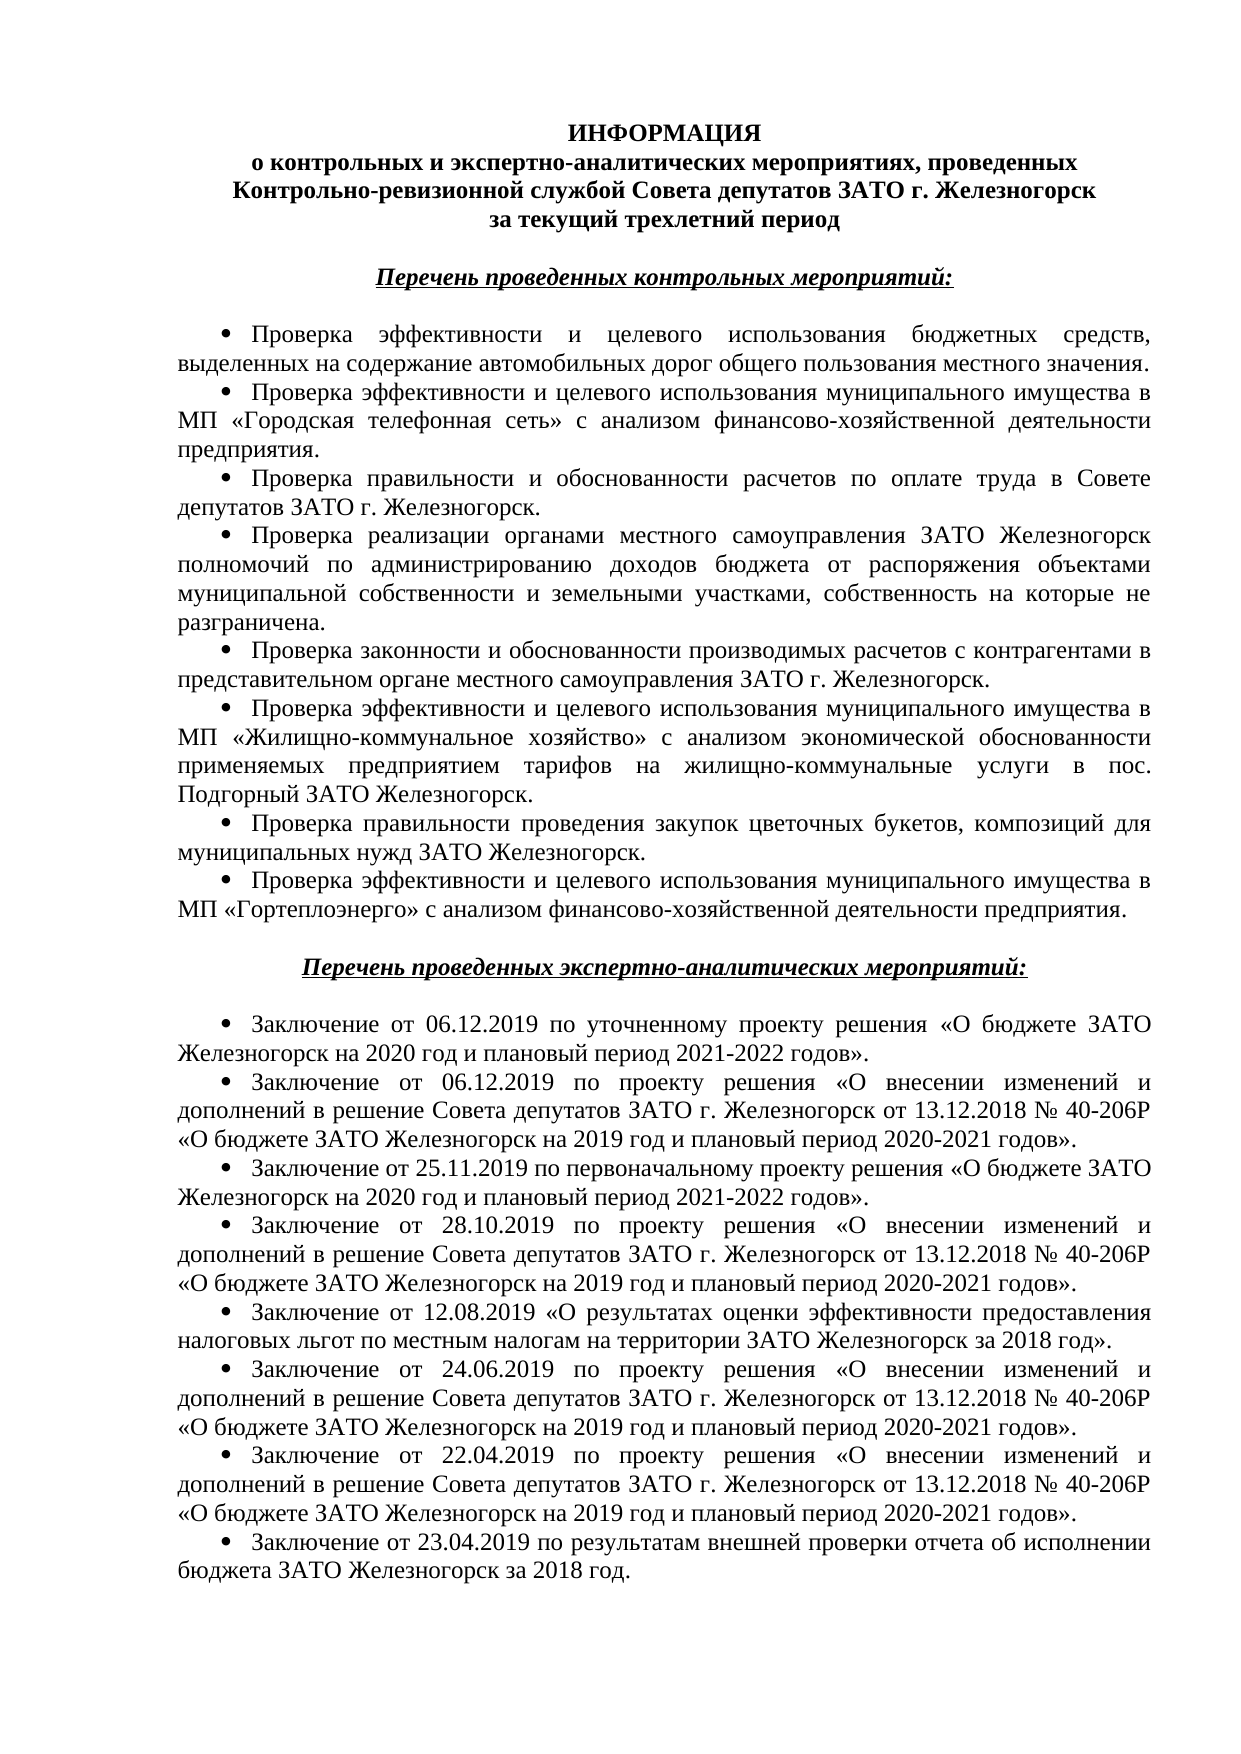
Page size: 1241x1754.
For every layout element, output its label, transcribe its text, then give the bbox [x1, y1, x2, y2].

list Проверка эффективности и целевого использования муниципального имущества в МП «Гортеплоэнерго» с анализом финансово-хозяйственной деятельности предприятия. [177, 866, 1152, 923]
text ИНФОРМАЦИЯ [177, 118, 1152, 147]
list Заключение от 22.04.2019 по проекту решения «О внесении изменений и дополнений в решение Совета депутатов ЗАТО г. Железногорск от 13.12.2018 № 40-206Р «О бюджете ЗАТО Железногорск на 2019 год и плановый период 2020-2021 годов». [177, 1441, 1152, 1527]
text Контрольно-ревизионной службой Совета депутатов ЗАТО г. Железногорск [177, 176, 1152, 204]
list Заключение от 23.04.2019 по результатам внешней проверки отчета об исполнении бюджета ЗАТО Железногорск за 2018 год. [177, 1527, 1152, 1584]
text за текущий трехлетний период [177, 204, 1152, 233]
list Заключение от 25.11.2019 по первоначальному проекту решения «О бюджете ЗАТО Железногорск на 2020 год и плановый период 2021-2022 годов». [177, 1153, 1152, 1211]
list Заключение от 06.12.2019 по уточненному проекту решения «О бюджете ЗАТО Железногорск на 2020 год и плановый период 2021-2022 годов». [177, 1009, 1152, 1067]
list Заключение от 24.06.2019 по проекту решения «О внесении изменений и дополнений в решение Совета депутатов ЗАТО г. Железногорск от 13.12.2018 № 40-206Р «О бюджете ЗАТО Железногорск на 2019 год и плановый период 2020-2021 годов». [177, 1354, 1152, 1441]
text Перечень проведенных экспертно-аналитических мероприятий: [177, 952, 1152, 981]
text Перечень проведенных контрольных мероприятий: [177, 262, 1152, 291]
list Проверка эффективности и целевого использования бюджетных средств, выделенных на содержание автомобильных дорог общего пользования местного значения. [177, 319, 1152, 377]
list Заключение от 12.08.2019 «О результатах оценки эффективности предоставления налоговых льгот по местным налогам на территории ЗАТО Железногорск за 2018 год». [177, 1297, 1152, 1354]
list Проверка реализации органами местного самоуправления ЗАТО Железногорск полномочий по администрированию доходов бюджета от распоряжения объектами муниципальной собственности и земельными участками, собственность на которые не разграничена. [177, 521, 1152, 636]
list Проверка эффективности и целевого использования муниципального имущества в МП «Городская телефонная сеть» с анализом финансово-хозяйственной деятельности предприятия. [177, 377, 1152, 463]
list Проверка правильности и обоснованности расчетов по оплате труда в Совете депутатов ЗАТО г. Железногорск. [177, 463, 1152, 521]
text о контрольных и экспертно-аналитических мероприятиях, проведенных [177, 147, 1152, 176]
list Заключение от 06.12.2019 по проекту решения «О внесении изменений и дополнений в решение Совета депутатов ЗАТО г. Железногорск от 13.12.2018 № 40-206Р «О бюджете ЗАТО Железногорск на 2019 год и плановый период 2020-2021 годов». [177, 1067, 1152, 1153]
list Проверка эффективности и целевого использования муниципального имущества в МП «Жилищно-коммунальное хозяйство» с анализом экономической обоснованности применяемых предприятием тарифов на жилищно-коммунальные услуги в пос. Подгорный ЗАТО Железногорск. [177, 693, 1152, 808]
list Проверка правильности проведения закупок цветочных букетов, композиций для муниципальных нужд ЗАТО Железногорск. [177, 808, 1152, 866]
list Проверка законности и обоснованности производимых расчетов с контрагентами в представительном органе местного самоуправления ЗАТО г. Железногорск. [177, 636, 1152, 693]
list Заключение от 28.10.2019 по проекту решения «О внесении изменений и дополнений в решение Совета депутатов ЗАТО г. Железногорск от 13.12.2018 № 40-206Р «О бюджете ЗАТО Железногорск на 2019 год и плановый период 2020-2021 годов». [177, 1211, 1152, 1297]
